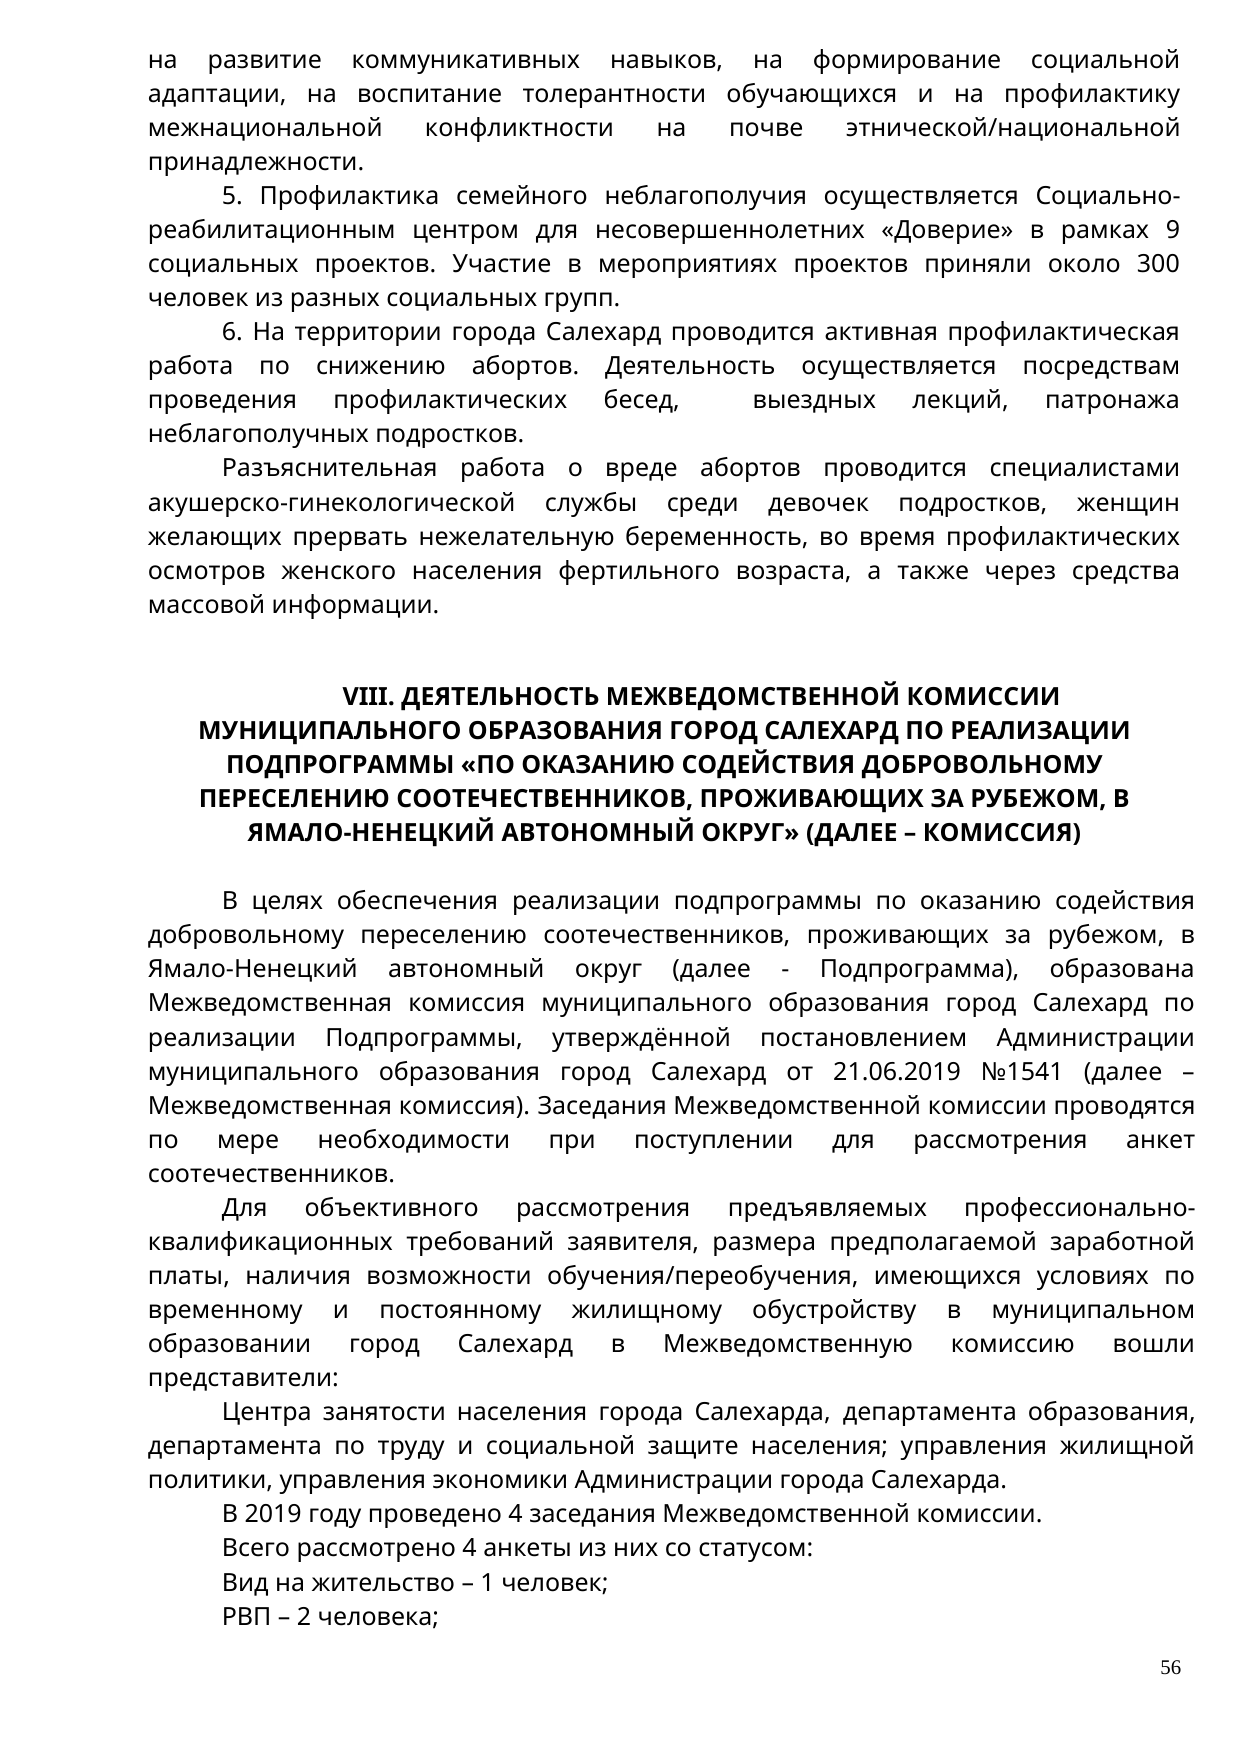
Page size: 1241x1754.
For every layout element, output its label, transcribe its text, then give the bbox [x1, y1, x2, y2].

subtitle В 2019 году проведено 4 заседания Межведомственной комиссии. [148, 1496, 1196, 1530]
text VIII. ДЕЯТЕЛЬНОСТЬ МЕЖВЕДОМСТВЕННОЙ КОМИССИИ МУНИЦИПАЛЬНОГО ОБРАЗОВАНИЯ ГОРОД САЛЕХАРД ПО РЕАЛИЗАЦИИ ПОДПРОГРАММЫ «ПО ОКАЗАНИЮ СОДЕЙСТВИЯ ДОБРОВОЛЬНОМУ ПЕРЕСЕЛЕНИЮ СООТЕЧЕСТВЕННИКОВ, ПРОЖИВАЮЩИХ ЗА РУБЕЖОМ, В ЯМАЛО-НЕНЕЦКИЙ АВТОНОМНЫЙ ОКРУГ» (ДАЛЕЕ – КОМИССИЯ) [148, 678, 1181, 849]
text 5. Профилактика семейного неблагополучия осуществляется Социально-реабилитационным центром для несовершеннолетних «Доверие» в рамках 9 социальных проектов. Участие в мероприятиях проектов приняли около 300 человек из разных социальных групп. [148, 178, 1181, 314]
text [148, 41, 1181, 178]
list Разъяснительная работа о вреде абортов проводится специалистами акушерско-гинекологической службы среди девочек подростков, женщин желающих прервать нежелательную беременность, во время профилактических осмотров женского населения фертильного возраста, а также через средства массовой информации. [148, 450, 1181, 620]
text В целях обеспечения реализации подпрограммы по оказанию содействия добровольному переселению соотечественников, проживающих за рубежом, в Ямало-Ненецкий автономный округ (далее - Подпрограмма), образована Межведомственная комиссия муниципального образования город Салехард по реализации Подпрограммы, утверждённой постановлением Администрации муниципального образования город Салехард от 21.06.2019 №1541 (далее – Межведомственная комиссия). Заседания Межведомственной комиссии проводятся по мере необходимости при поступлении для рассмотрения анкет соотечественников. [148, 883, 1196, 1189]
text Для объективного рассмотрения предъявляемых профессионально-квалификационных требований заявителя, размера предполагаемой заработной платы, наличия возможности обучения/переобучения, имеющихся условиях по временному и постоянному жилищному обустройству в муниципальном образовании город Салехард в Межведомственную комиссию вошли представители: [148, 1189, 1196, 1394]
text РВП – 2 человека; [148, 1598, 1196, 1632]
text Всего рассмотрено 4 анкеты из них со статусом: [148, 1530, 1196, 1564]
list 6. На территории города Салехард проводится активная профилактическая работа по снижению абортов. Деятельность осуществляется посредствам проведения профилактических бесед, выездных лекций, патронажа неблагополучных подростков. [148, 314, 1181, 450]
text Вид на жительство – 1 человек; [148, 1564, 1196, 1598]
text Центра занятости населения города Салехарда, департамента образования, департамента по труду и социальной защите населения; управления жилищной политики, управления экономики Администрации города Салехарда. [148, 1394, 1196, 1496]
